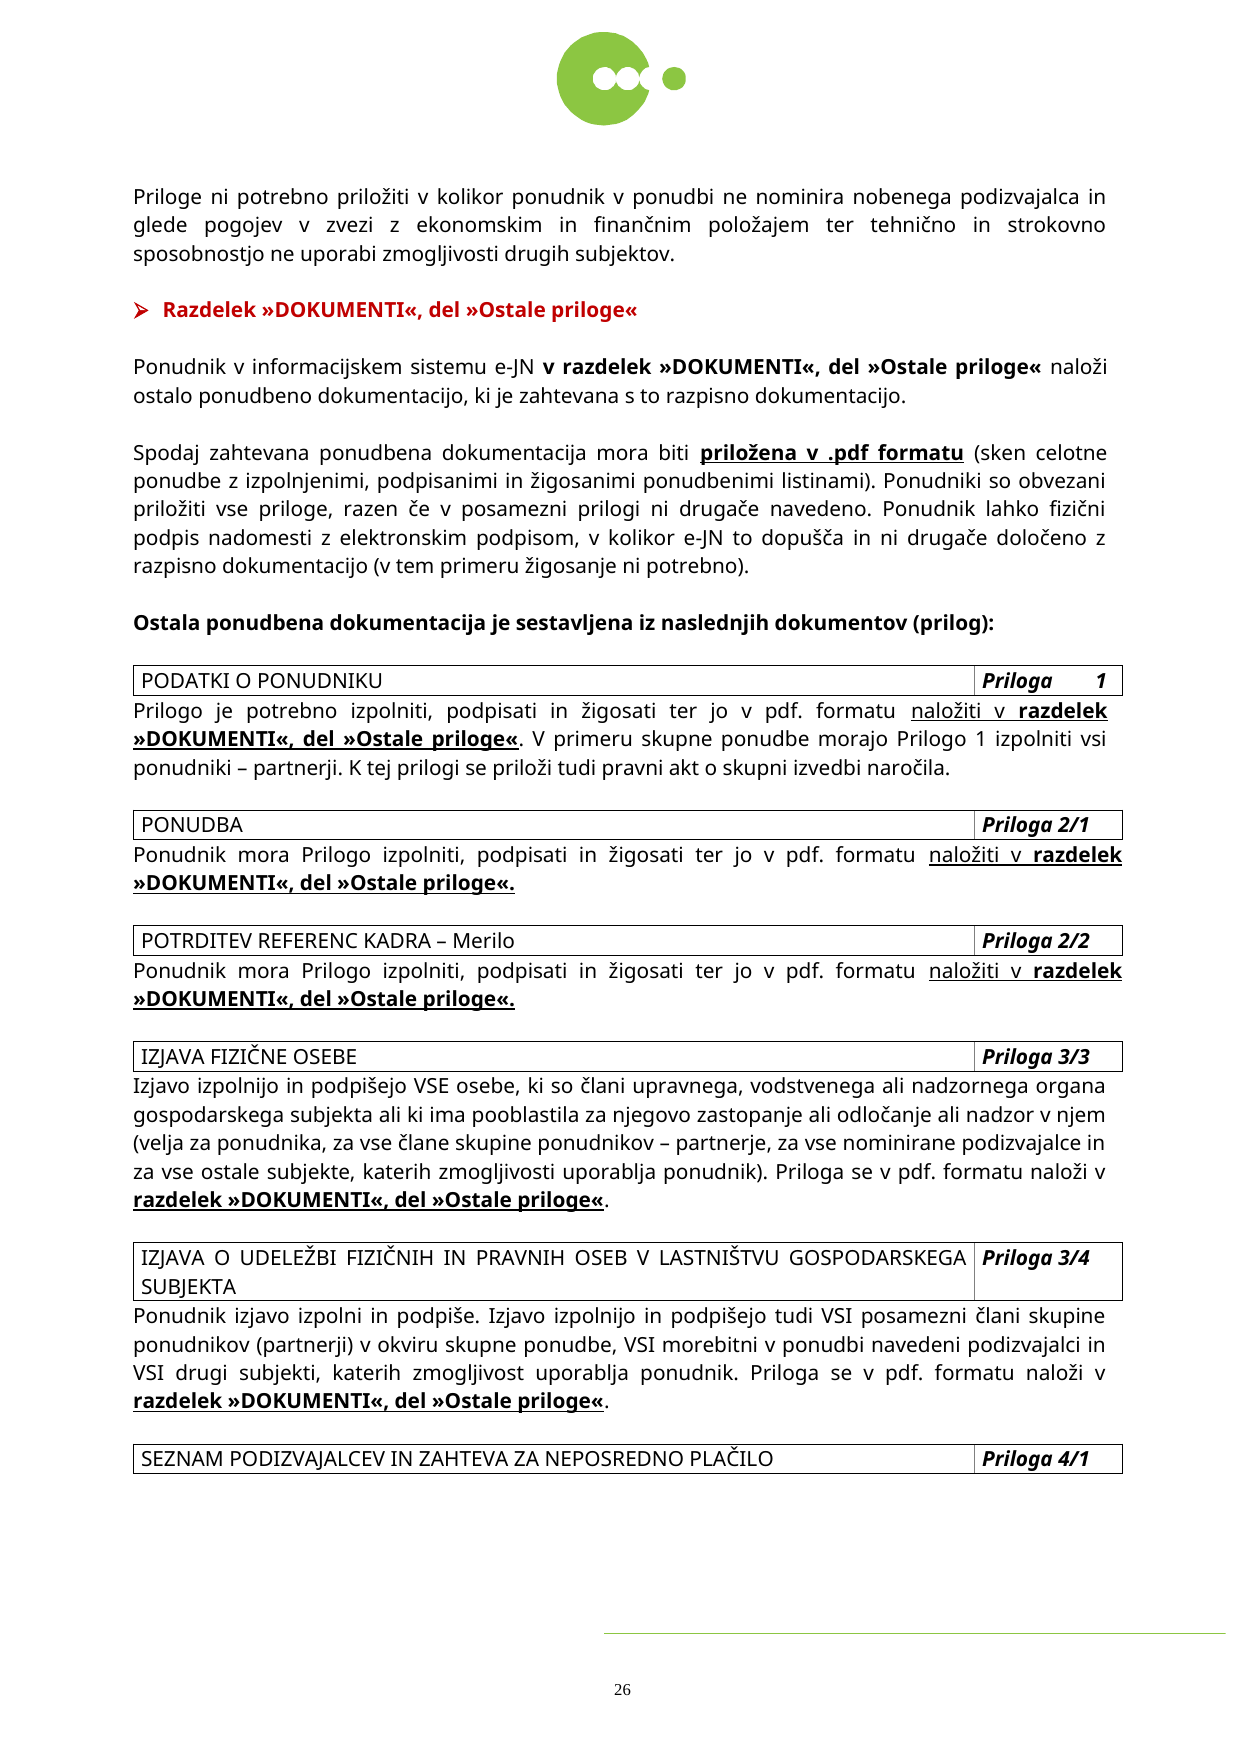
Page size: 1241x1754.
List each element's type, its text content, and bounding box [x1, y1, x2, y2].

table_header Priloga [975, 666, 1088, 695]
table_header Priloga 4/1 [975, 1445, 1122, 1473]
text Ponudnik v informacijskem sistemu e-JN v razdelek »DOKUMENTI«, del »Ostale priloge« naloži ostalo ponudbeno dokumentacijo, ki je zahtevana s to razpisno dokumentacijo. [133, 352, 1107, 409]
table_header 1 [1088, 666, 1122, 695]
table_header Priloga 3/3 [975, 1042, 1122, 1071]
text Spodaj zahtevana ponudbena dokumentacija mora biti priložena v .pdf formatu (sken celotne ponudbe z izpolnjenimi, podpisanimi in žigosanimi ponudbenimi listinami). Ponudniki so obvezani priložiti vse priloge, razen če v posamezni prilogi ni drugače navedeno. Ponudnik lahko fizični podpis nadomesti z elektronskim podpisom, v kolikor e-JN to dopušča in ni drugače določeno z razpisno dokumentacijo (v tem primeru žigosanje ni potrebno). [133, 438, 1107, 580]
text Ostala ponudbena dokumentacija je sestavljena iz naslednjih dokumentov (prilog): [133, 608, 1107, 637]
table_header POTRDITEV REFERENC KADRA – Merilo [134, 926, 974, 955]
table_header IZJAVA O UDELEŽBI FIZIČNIH IN PRAVNIH OSEB V LASTNIŠTVU GOSPODARSKEGA SUBJEKTA [134, 1243, 974, 1300]
table_header PONUDBA [134, 811, 974, 839]
text Priloge ni potrebno priložiti v kolikor ponudnik v ponudbi ne nominira nobenega podizvajalca in glede pogojev v zvezi z ekonomskim in finančnim položajem ter tehnično in strokovno sposobnostjo ne uporabi zmogljivosti drugih subjektov. [133, 182, 1107, 267]
table_header Priloga 3/4 [975, 1243, 1122, 1300]
table_header SEZNAM PODIZVAJALCEV IN ZAHTEVA ZA NEPOSREDNO PLAČILO [134, 1445, 974, 1473]
table_header Priloga 2/1 [975, 811, 1122, 839]
text Ponudnik mora Prilogo izpolniti, podpisati in žigosati ter jo v pdf. formatu naložiti v razdelek »DOKUMENTI«, del »Ostale priloge«. [133, 840, 1122, 897]
text Ponudnik mora Prilogo izpolniti, podpisati in žigosati ter jo v pdf. formatu naložiti v razdelek »DOKUMENTI«, del »Ostale priloge«. [133, 956, 1122, 1013]
text Prilogo je potrebno izpolniti, podpisati in žigosati ter jo v pdf. formatu naložiti v razdelek »DOKUMENTI«, del »Ostale priloge«. V primeru skupne ponudbe morajo Prilogo 1 izpolniti vsi ponudniki – partnerji. K tej prilogi se priloži tudi pravni akt o skupni izvedbi naročila. [133, 696, 1107, 781]
list Razdelek »DOKUMENTI«, del »Ostale priloge« [133, 296, 1107, 324]
table_header IZJAVA FIZIČNE OSEBE [134, 1042, 974, 1071]
text Ponudnik izjavo izpolni in podpiše. Izjavo izpolnijo in podpišejo tudi VSI posamezni člani skupine ponudnikov (partnerji) v okviru skupne ponudbe, VSI morebitni v ponudbi navedeni podizvajalci in VSI drugi subjekti, katerih zmogljivost uporablja ponudnik. Priloga se v pdf. formatu naloži v razdelek »DOKUMENTI«, del »Ostale priloge«. [133, 1301, 1107, 1415]
text Izjavo izpolnijo in podpišejo VSE osebe, ki so člani upravnega, vodstvenega ali nadzornega organa gospodarskega subjekta ali ki ima pooblastila za njegovo zastopanje ali odločanje ali nadzor v njem (velja za ponudnika, za vse člane skupine ponudnikov – partnerje, za vse nominirane podizvajalce in za vse ostale subjekte, katerih zmogljivosti uporablja ponudnik). Priloga se v pdf. formatu naloži v razdelek »DOKUMENTI«, del »Ostale priloge«. [133, 1072, 1107, 1214]
table_header Priloga 2/2 [975, 926, 1122, 955]
table_header PODATKI O PONUDNIKU [134, 666, 974, 695]
